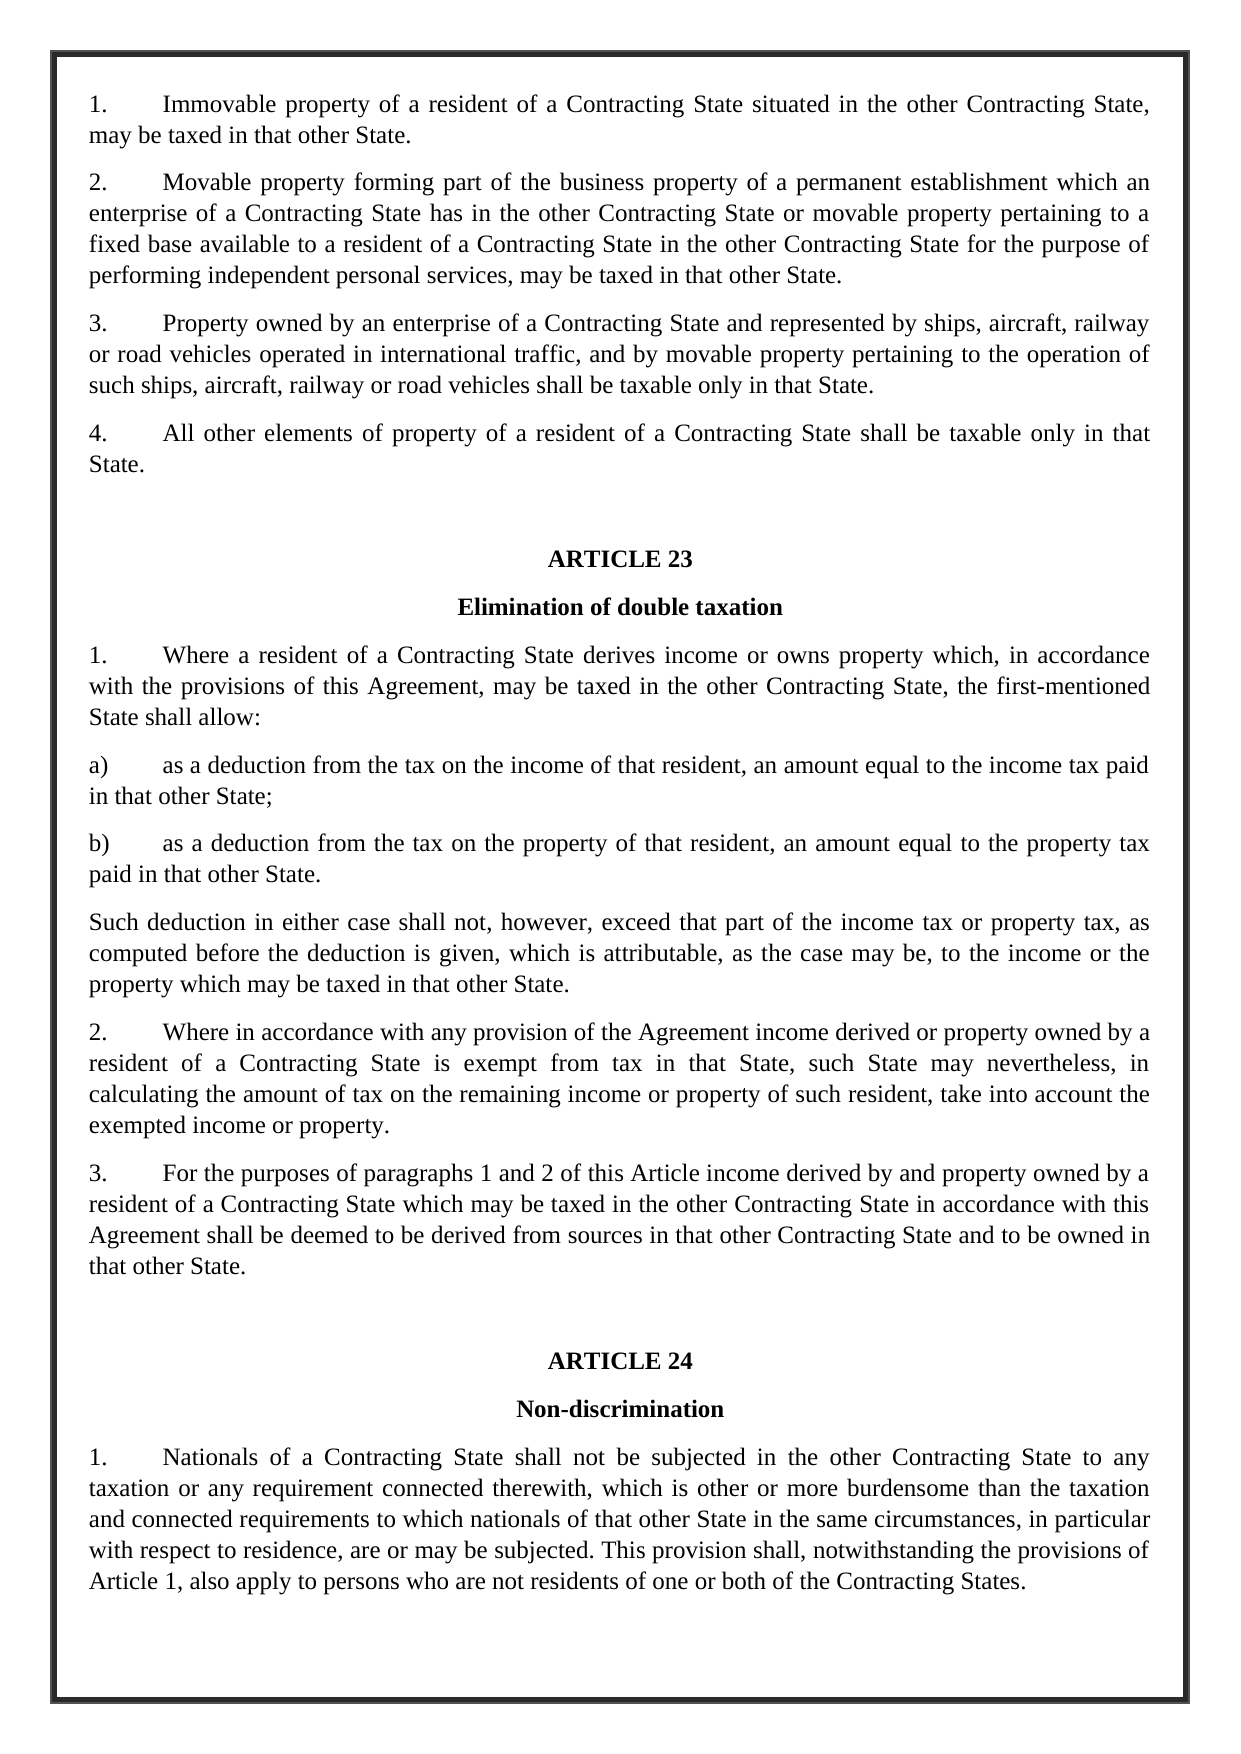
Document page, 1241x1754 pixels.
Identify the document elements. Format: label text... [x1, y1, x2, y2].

text Non-discrimination [89, 1394, 1151, 1423]
text 1. Where a resident of a Contracting State derives income or owns property which, in accordance with the provisions of this Agreement, may be taxed in the other Contracting State, the first-mentioned State shall allow: [89, 640, 1151, 731]
text Elimination of double taxation [89, 592, 1151, 621]
text a) as a deduction from the tax on the income of that resident, an amount equal to the income tax paid in that other State; [89, 750, 1151, 809]
text 3. For the purposes of paragraphs 1 and 2 of this Article income derived by and property owned by a resident of a Contracting State which may be taxed in the other Contracting State in accordance with this Agreement shall be deemed to be derived from sources in that other Contracting State and to be owned in that other State. [89, 1158, 1151, 1280]
text ARTICLE 24 [89, 1346, 1151, 1375]
text 1. Nationals of a Contracting State shall not be subjected in the other Contracting State to any taxation or any requirement connected therewith, which is other or more burdensome than the taxation and connected requirements to which nationals of that other State in the same circumstances, in particular with respect to residence, are or may be subjected. This provision shall, notwithstanding the provisions of Article 1, also apply to persons who are not residents of one or both of the Contracting States. [89, 1442, 1151, 1595]
text 2. Where in accordance with any provision of the Agreement income derived or property owned by a resident of a Contracting State is exempt from tax in that State, such State may nevertheless, in calculating the amount of tax on the remaining income or property of such resident, take into account the exempted income or property. [89, 1017, 1151, 1139]
text 1. Immovable property of a resident of a Contracting State situated in the other Contracting State, may be taxed in that other State. [89, 89, 1151, 148]
text ARTICLE 23 [89, 544, 1151, 573]
text b) as a deduction from the tax on the property of that resident, an amount equal to the property tax paid in that other State. [89, 828, 1151, 888]
text 3. Property owned by an enterprise of a Contracting State and represented by ships, aircraft, railway or road vehicles operated in international traffic, and by movable property pertaining to the operation of such ships, aircraft, railway or road vehicles shall be taxable only in that State. [89, 308, 1151, 399]
text 2. Movable property forming part of the business property of a permanent establishment which an enterprise of a Contracting State has in the other Contracting State or movable property pertaining to a fixed base available to a resident of a Contracting State in the other Contracting State for the purpose of performing independent personal services, may be taxed in that other State. [89, 167, 1151, 289]
text Such deduction in either case shall not, however, exceed that part of the income tax or property tax, as computed before the deduction is given, which is attributable, as the case may be, to the income or the property which may be taxed in that other State. [89, 907, 1151, 998]
text 4. All other elements of property of a resident of a Contracting State shall be taxable only in that State. [89, 418, 1151, 478]
